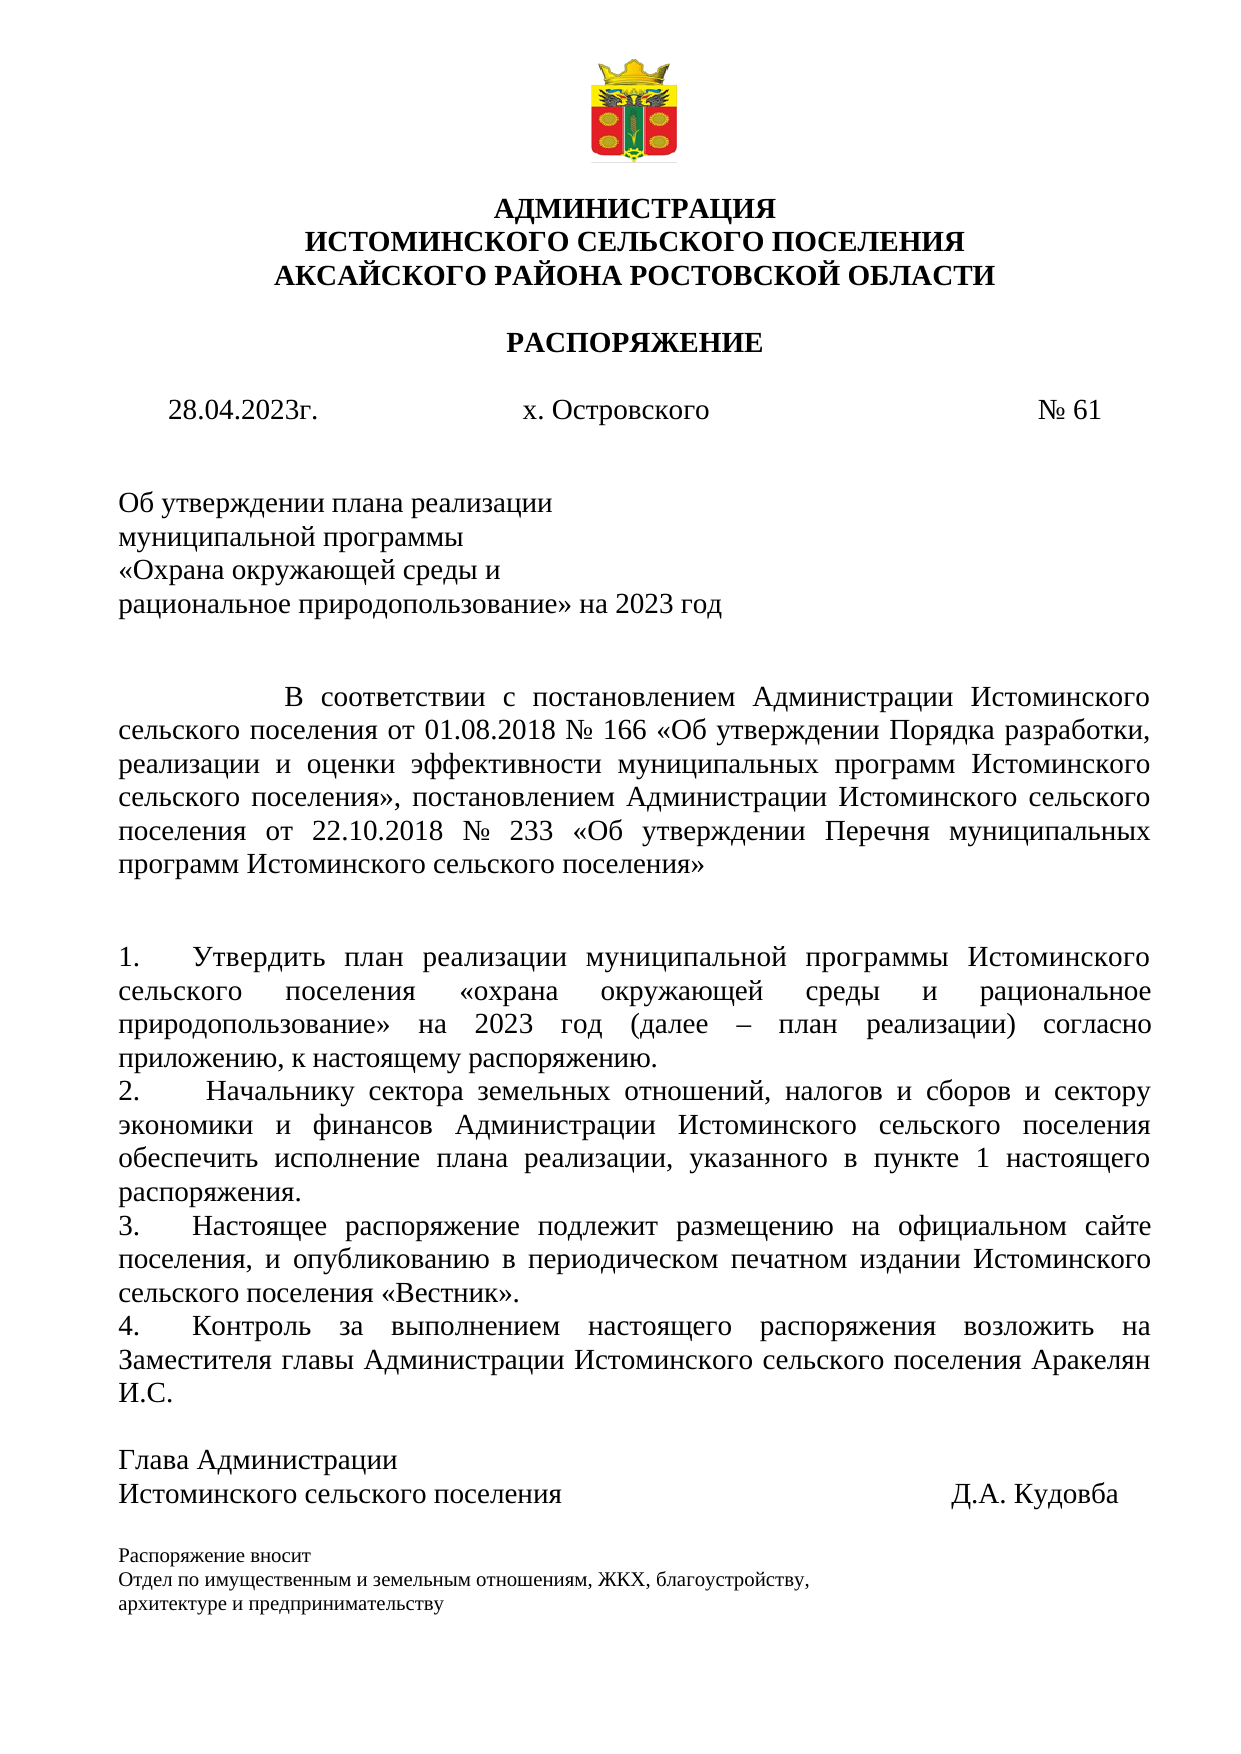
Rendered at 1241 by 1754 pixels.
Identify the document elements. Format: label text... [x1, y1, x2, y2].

text рациональное природопользование» на 2023 год [118, 586, 1152, 619]
text РАСПОРЯЖЕНИЕ [118, 325, 1152, 359]
text АДМИНИСТРАЦИЯ [118, 191, 1152, 224]
text Глава Администрации [118, 1442, 1152, 1476]
text 28.04.2023г. х. Островского № 61 [118, 392, 1152, 426]
text АКСАЙСКОГО РАЙОНА РОСТОВСКОЙ ОБЛАСТИ [118, 258, 1152, 292]
text ИСТОМИНСКОГО СЕЛЬСКОГО ПОСЕЛЕНИЯ [118, 224, 1152, 258]
text Распоряжение вносит [118, 1543, 1152, 1567]
text Начальнику сектора земельных отношений, налогов и сборов и сектору экономики и финансов Администрации Истоминского сельского поселения обеспечить исполнение плана реализации, указанного в пункте 1 настоящего распоряжения. [118, 1073, 1152, 1208]
text Отдел по имущественным и земельным отношениям, ЖКХ, благоустройству, [118, 1567, 1152, 1591]
text Утвердить план реализации муниципальной программы Истоминского сельского поселения «охрана окружающей среды и рациональное природопользование» на 2023 год (далее – план реализации) согласно приложению, к настоящему распоряжению. [118, 939, 1152, 1073]
text Настоящее распоряжение подлежит размещению на официальном сайте поселения, и опубликованию в периодическом печатном издании Истоминского сельского поселения «Вестник». [118, 1208, 1152, 1308]
text В соответствии с постановлением Администрации Истоминского сельского поселения от 01.08.2018 № 166 «Об утверждении Порядка разработки, реализации и оценки эффективности муниципальных программ Истоминского сельского поселения», постановлением Администрации Истоминского сельского поселения от 22.10.2018 № 233 «Об утверждении Перечня муниципальных программ Истоминского сельского поселения» [118, 679, 1152, 880]
text Об утверждении плана реализации [118, 485, 1152, 519]
picture [591, 59, 679, 163]
text Истоминского сельского поселения Д.А. Кудовба [118, 1476, 1152, 1509]
text Контроль за выполнением настоящего распоряжения возложить на Заместителя главы Администрации Истоминского сельского поселения Аракелян И.С. [118, 1308, 1152, 1409]
text муниципальной программы [118, 519, 1152, 552]
text «Охрана окружающей среды и [118, 552, 1152, 586]
text архитектуре и предпринимательству [118, 1591, 1152, 1615]
